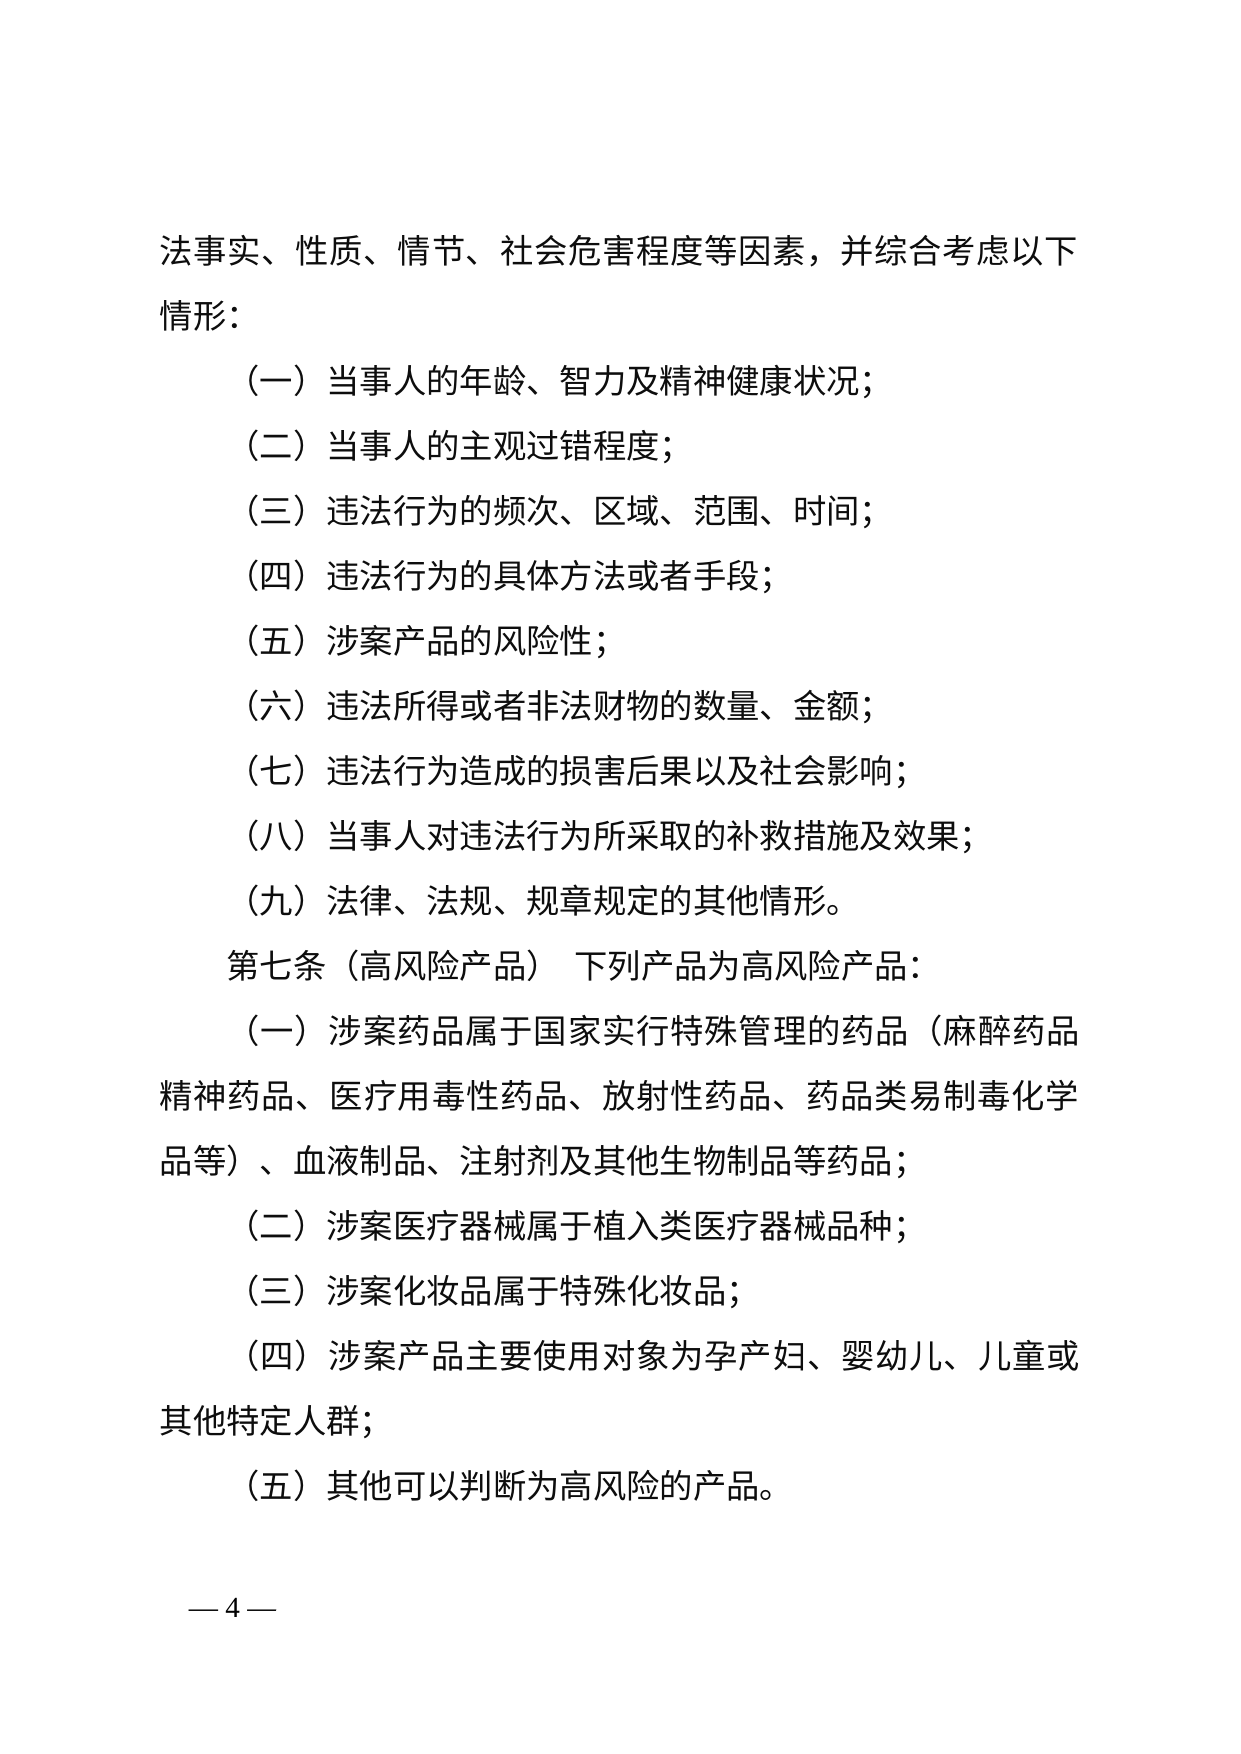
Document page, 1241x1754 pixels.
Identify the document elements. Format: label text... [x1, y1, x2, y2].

text （四）涉案产品主要使用对象为孕产妇、婴幼儿、儿童或其他特定人群； [159, 1322, 1081, 1452]
text （一）涉案药品属于国家实行特殊管理的药品（麻醉药品、精神药品、医疗用毒性药品、放射性药品、药品类易制毒化学品等）、血液制品、注射剂及其他生物制品等药品； [159, 997, 1081, 1192]
text （一）当事人的年龄、智力及精神健康状况； [159, 347, 1081, 412]
text （八）当事人对违法行为所采取的补救措施及效果； [159, 802, 1081, 867]
text （七）违法行为造成的损害后果以及社会影响； [159, 737, 1081, 802]
text （五）其他可以判断为高风险的产品。 [159, 1452, 1081, 1517]
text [159, 217, 1081, 347]
text （三）涉案化妆品属于特殊化妆品； [159, 1257, 1081, 1322]
text （三）违法行为的频次、区域、范围、时间； [159, 477, 1081, 542]
text （四）违法行为的具体方法或者手段； [159, 542, 1081, 607]
text 第七条（高风险产品） 下列产品为高风险产品： [159, 932, 1081, 997]
text （五）涉案产品的风险性； [159, 607, 1081, 672]
text （二）涉案医疗器械属于植入类医疗器械品种； [159, 1192, 1081, 1257]
text （九）法律、法规、规章规定的其他情形。 [159, 867, 1081, 932]
text （二）当事人的主观过错程度； [159, 412, 1081, 477]
text （六）违法所得或者非法财物的数量、金额； [159, 672, 1081, 737]
